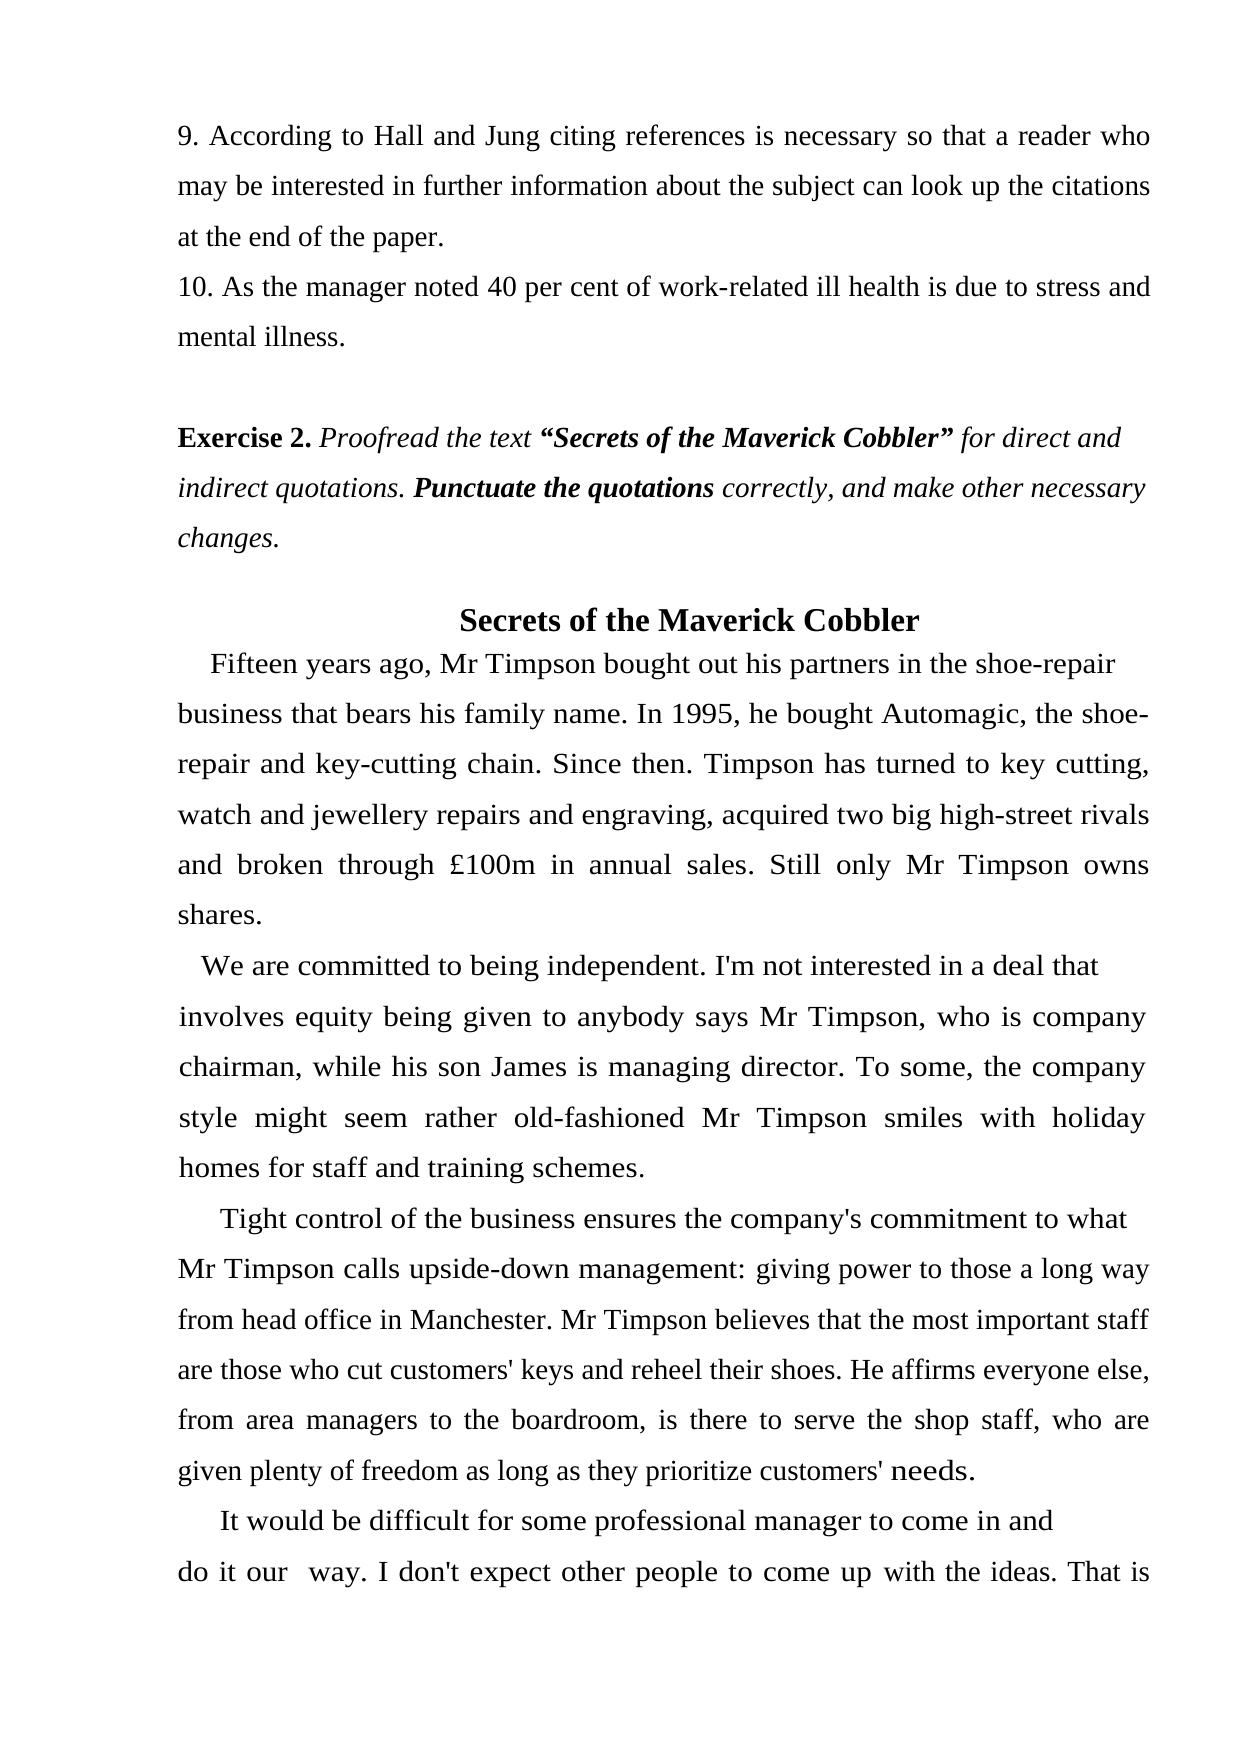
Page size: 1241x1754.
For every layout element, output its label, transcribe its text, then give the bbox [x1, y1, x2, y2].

text business that bears his family name. In 1995, he bought Automagic, the shoe-repair and key-cutting chain. Since then. Timpson has turned to key cutting, watch and jewellery repairs and engraving, acquired two big high-street rivals and broken through £100m in annual sales. Still only Mr Timpson owns shares. [177, 696, 1151, 931]
text 10. As the manager noted 40 per cent of work-related ill health is due to stress and mental illness. [177, 269, 1152, 353]
text Exercise 2. Proofread the text “Secrets of the Maverick Cobbler” for direct and indirect quotations. Punctuate the quotations correctly, and make other necessary changes. [177, 420, 1152, 554]
text Tight control of the business ensures the company's commitment to what [201, 1201, 1150, 1234]
text involves equity being given to anybody says Mr Timpson, who is company chairman, while his son James is managing director. To some, the company style might seem rather old-fashioned Mr Timpson smiles with holiday homes for staff and training schemes. [179, 999, 1147, 1183]
text Fifteen years ago, Mr Timpson bought out his partners in the shoe-repair [210, 646, 1151, 679]
text 9. According to Hall and Jung citing references is necessary so that a reader who may be interested in further information about the subject can look up the citations at the end of the paper. [177, 118, 1152, 252]
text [177, 1554, 1150, 1588]
text Mr Timpson calls upside-down management: giving power to those a long way from head office in Manchester. Mr Timpson believes that the most important staff are those who cut customers' keys and reheel their shoes. He affirms everyone else, from area managers to the boardroom, is there to serve the shop staff, who are given plenty of freedom as long as they prioritize customers' needs. [177, 1251, 1150, 1486]
text We are committed to being independent. I'm not interested in a deal that [177, 948, 1151, 981]
text Secrets of the Maverick Cobbler [228, 571, 1152, 646]
text It would be difficult for some professional manager to come in and [201, 1503, 1150, 1537]
